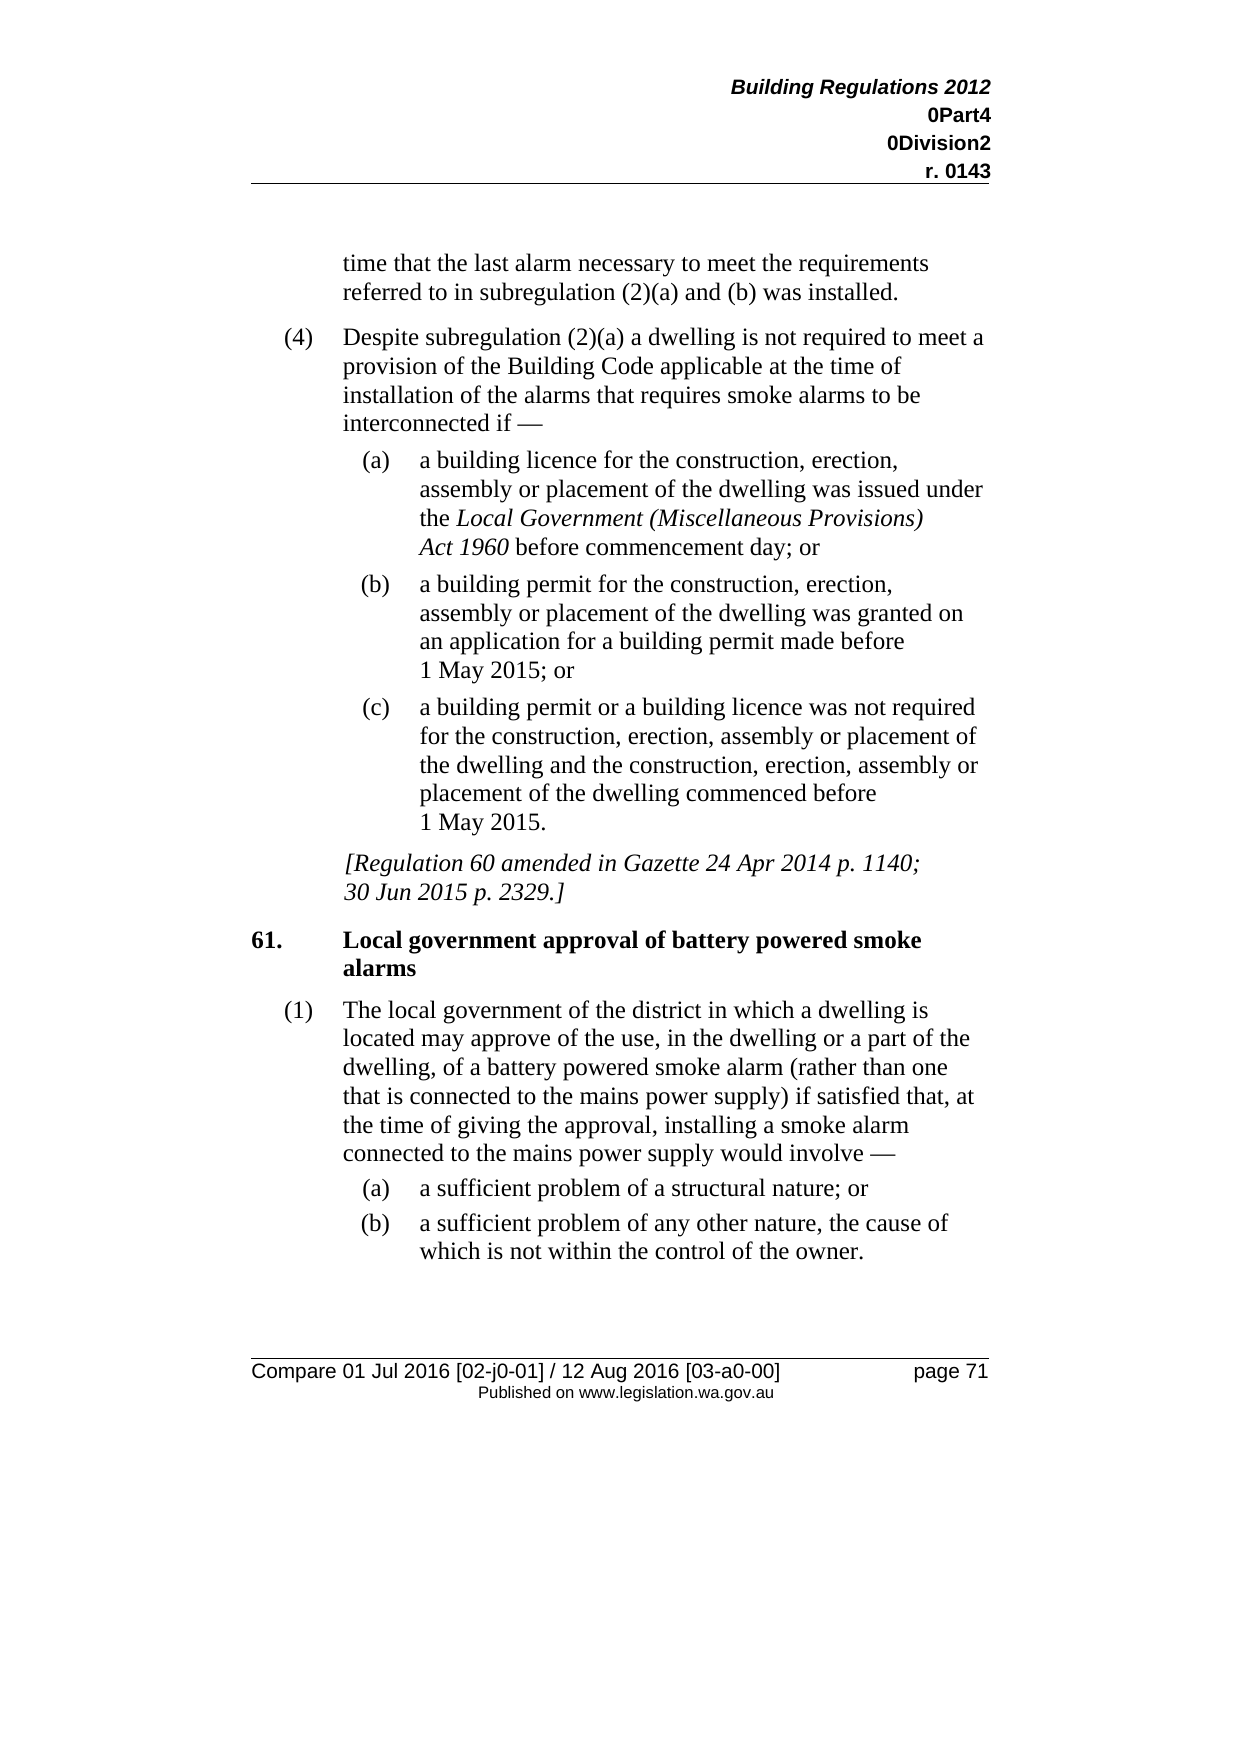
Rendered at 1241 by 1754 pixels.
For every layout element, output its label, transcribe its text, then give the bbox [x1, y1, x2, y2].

text (b) a sufficient problem of any other nature, the cause of which is not within the control of the owner. [251, 1208, 989, 1265]
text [251, 248, 989, 306]
text (a) a building licence for the construction, erection, assembly or placement of the dwelling was issued under the Local Government (Miscellaneous Provisions) Act 1960 before commencement day; or [251, 446, 989, 561]
text (b) a building permit for the construction, erection, assembly or placement of the dwelling was granted on an application for a building permit made before 1 May 2015; or [251, 569, 989, 684]
text (1) The local government of the district in which a dwelling is located may approve of the use, in the dwelling or a part of the dwelling, of a battery powered smoke alarm (rather than one that is connected to the mains power supply) if satisfied that, at the time of giving the approval, installing a smoke alarm connected to the mains power supply would involve — [251, 995, 989, 1167]
text (a) a sufficient problem of a structural nature; or [251, 1173, 989, 1202]
text (4) Despite subregulation (2)(a) a dwelling is not required to meet a provision of the Building Code applicable at the time of installation of the alarms that requires smoke alarms to be interconnected if — [251, 322, 989, 437]
text (c) a building permit or a building licence was not required for the construction, erection, assembly or placement of the dwelling and the construction, erection, assembly or placement of the dwelling commenced before 1 May 2015. [251, 692, 989, 836]
subtitle 61. Local government approval of battery powered smoke alarms [251, 925, 989, 982]
text [Regulation 60 amended in Gazette 24 Apr 2014 p. 1140; 30 Jun 2015 p. 2329.] [251, 848, 989, 906]
